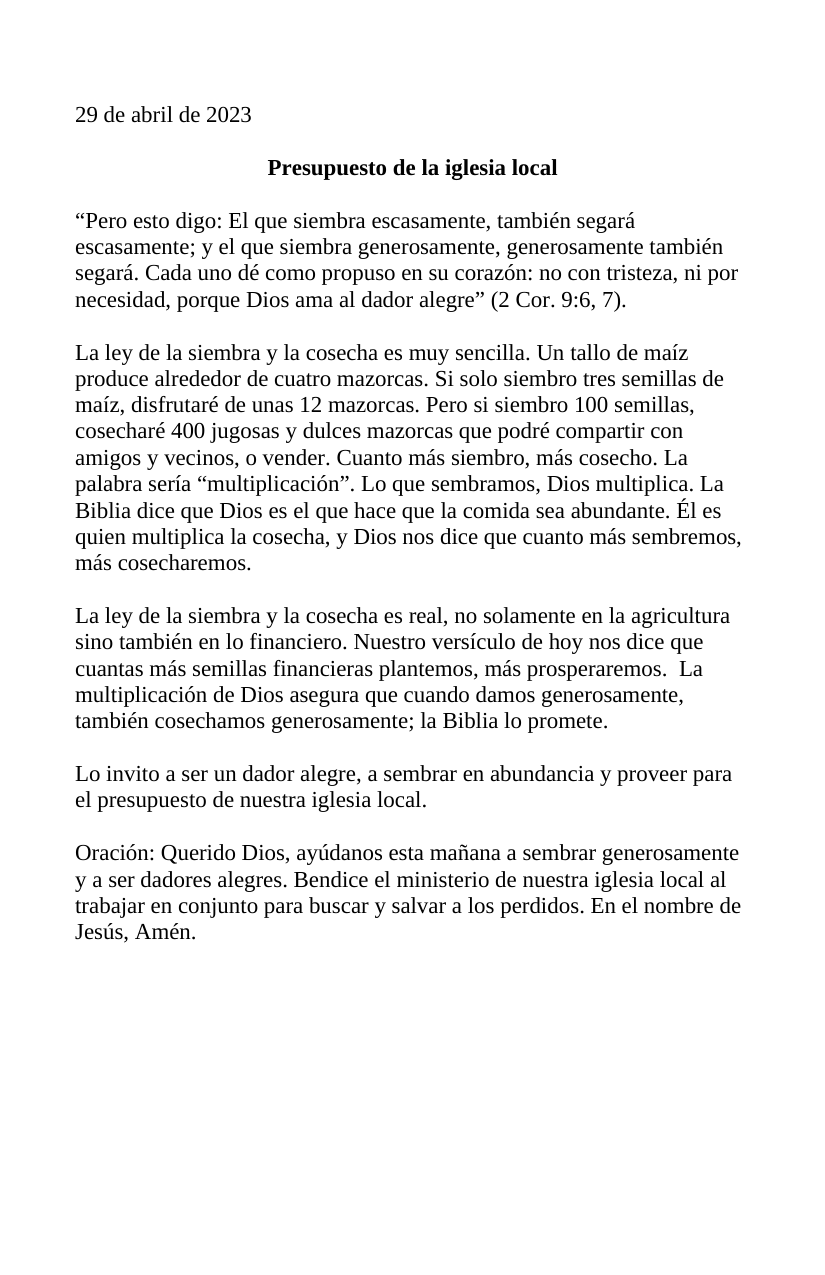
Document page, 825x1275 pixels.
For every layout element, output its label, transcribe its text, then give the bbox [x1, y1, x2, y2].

text Lo invito a ser un dador alegre, a sembrar en abundancia y proveer para el presupuesto de nuestra iglesia local. [75, 760, 750, 813]
text Presupuesto de la iglesia local [75, 154, 750, 180]
text “Pero esto digo: El que siembra escasamente, también segará escasamente; y el que siembra generosamente, generosamente también segará. Cada uno dé como propuso en su corazón: no con tristeza, ni por necesidad, porque Dios ama al dador alegre” (2 Cor. 9:6, 7). [75, 207, 750, 312]
text La ley de la siembra y la cosecha es muy sencilla. Un tallo de maíz produce alrededor de cuatro mazorcas. Si solo siembro tres semillas de maíz, disfrutaré de unas 12 mazorcas. Pero si siembro 100 semillas, cosecharé 400 jugosas y dulces mazorcas que podré compartir con amigos y vecinos, o vender. Cuanto más siembro, más cosecho. La palabra sería “multiplicación”. Lo que sembramos, Dios multiplica. La Biblia dice que Dios es el que hace que la comida sea abundante. Él es quien multiplica la cosecha, y Dios nos dice que cuanto más sembremos, más cosecharemos. [75, 338, 750, 576]
text 29 de abril de 2023 [75, 101, 750, 128]
text Oración: Querido Dios, ayúdanos esta mañana a sembrar generosamente y a ser dadores alegres. Bendice el ministerio de nuestra iglesia local al trabajar en conjunto para buscar y salvar a los perdidos. En el nombre de Jesús, Amén. [75, 839, 750, 945]
text La ley de la siembra y la cosecha es real, no solamente en la agricultura sino también en lo financiero. Nuestro versículo de hoy nos dice que cuantas más semillas financieras plantemos, más prosperaremos. La multiplicación de Dios asegura que cuando damos generosamente, también cosechamos generosamente; la Biblia lo promete. [75, 602, 750, 734]
